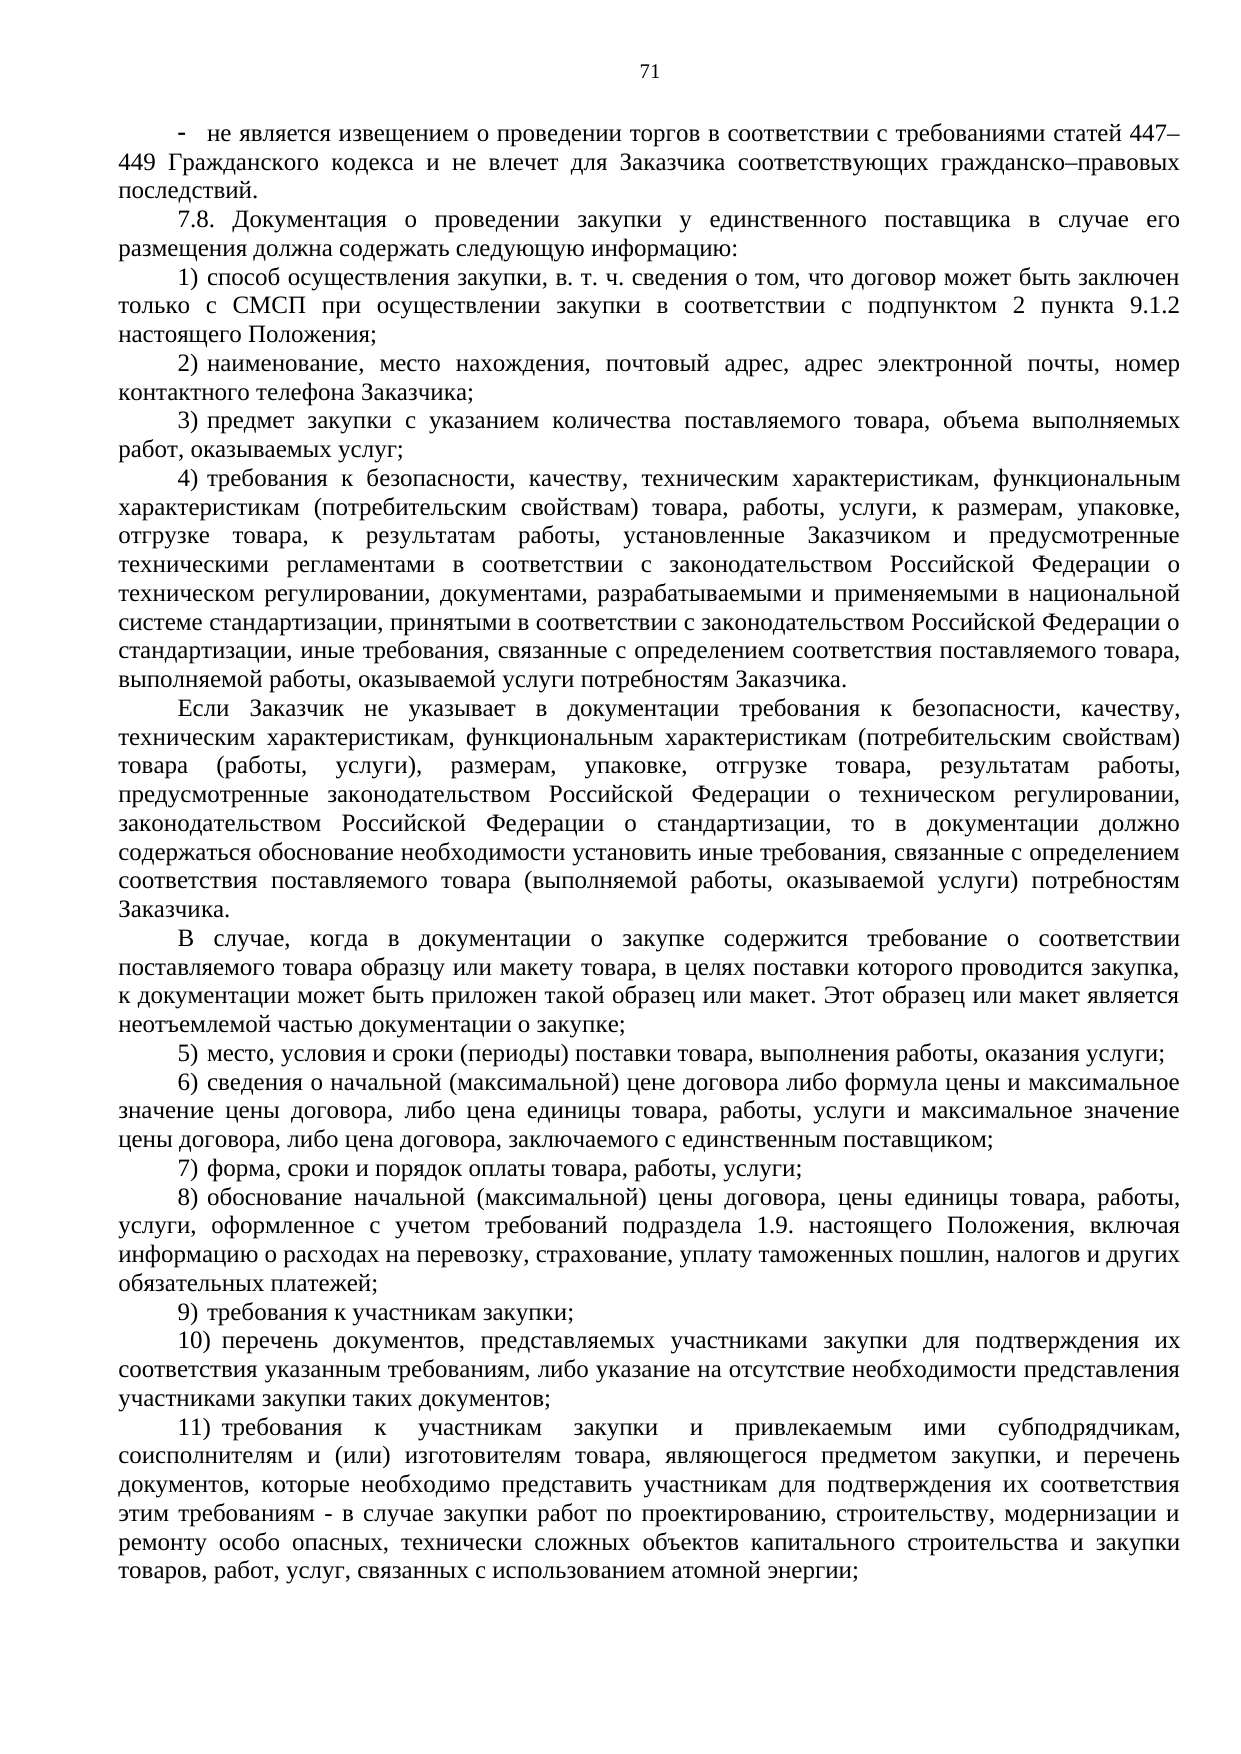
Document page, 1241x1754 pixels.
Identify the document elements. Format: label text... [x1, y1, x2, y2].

text Если Заказчик не указывает в документации требования к безопасности, качеству, техническим характеристикам, функциональным характеристикам (потребительским свойствам) товара (работы, услуги), размерам, упаковке, отгрузке товара, результатам работы, предусмотренные законодательством Российской Федерации о техническом регулировании, законодательством Российской Федерации о стандартизации, то в документации должно содержаться обоснование необходимости установить иные требования, связанные с определением соответствия поставляемого товара (выполняемой работы, оказываемой услуги) потребностям Заказчика. [118, 693, 1181, 923]
list не является извещением о проведении торгов в соответствии с требованиями статей 447–449 Гражданского кодекса и не влечет для Заказчика соответствующих гражданско–правовых последствий. [118, 118, 1181, 204]
list обоснование начальной (максимальной) цены договора, цены единицы товара, работы, услуги, оформленное с учетом требований подраздела 1.9. настоящего Положения, включая информацию о расходах на перевозку, страхование, уплату таможенных пошлин, налогов и других обязательных платежей; [118, 1182, 1181, 1297]
list сведения о начальной (максимальной) цене договора либо формула цены и максимальное значение цены договора, либо цена единицы товара, работы, услуги и максимальное значение цены договора, либо цена договора, заключаемого с единственным поставщиком; [118, 1067, 1181, 1153]
list перечень документов, представляемых участниками закупки для подтверждения их соответствия указанным требованиям, либо указание на отсутствие необходимости представления участниками закупки таких документов; [118, 1326, 1181, 1412]
text В случае, когда в документации о закупке содержится требование о соответствии поставляемого товара образцу или макету товара, в целях поставки которого проводится закупка, к документации может быть приложен такой образец или макет. Этот образец или макет является неотъемлемой частью документации о закупке; [118, 923, 1181, 1038]
list место, условия и сроки (периоды) поставки товара, выполнения работы, оказания услуги; [118, 1038, 1181, 1067]
text 7.8. Документация о проведении закупки у единственного поставщика в случае его размещения должна содержать следующую информацию: [118, 204, 1181, 262]
list наименование, место нахождения, почтовый адрес, адрес электронной почты, номер контактного телефона Заказчика; [118, 348, 1181, 406]
list требования к участникам закупки и привлекаемым ими субподрядчикам, соисполнителям и (или) изготовителям товара, являющегося предметом закупки, и перечень документов, которые необходимо представить участникам для подтверждения их соответствия этим требованиям - в случае закупки работ по проектированию, строительству, модернизации и ремонту особо опасных, технически сложных объектов капитального строительства и закупки товаров, работ, услуг, связанных с использованием атомной энергии; [118, 1412, 1181, 1584]
list требования к безопасности, качеству, техническим характеристикам, функциональным характеристикам (потребительским свойствам) товара, работы, услуги, к размерам, упаковке, отгрузке товара, к результатам работы, установленные Заказчиком и предусмотренные техническими регламентами в соответствии с законодательством Российской Федерации о техническом регулировании, документами, разрабатываемыми и применяемыми в национальной системе стандартизации, принятыми в соответствии с законодательством Российской Федерации о стандартизации, иные требования, связанные с определением соответствия поставляемого товара, выполняемой работы, оказываемой услуги потребностям Заказчика. [118, 463, 1181, 693]
list форма, сроки и порядок оплаты товара, работы, услуги; [118, 1153, 1181, 1182]
list предмет закупки с указанием количества поставляемого товара, объема выполняемых работ, оказываемых услуг; [118, 406, 1181, 463]
list требования к участникам закупки; [118, 1297, 1181, 1326]
